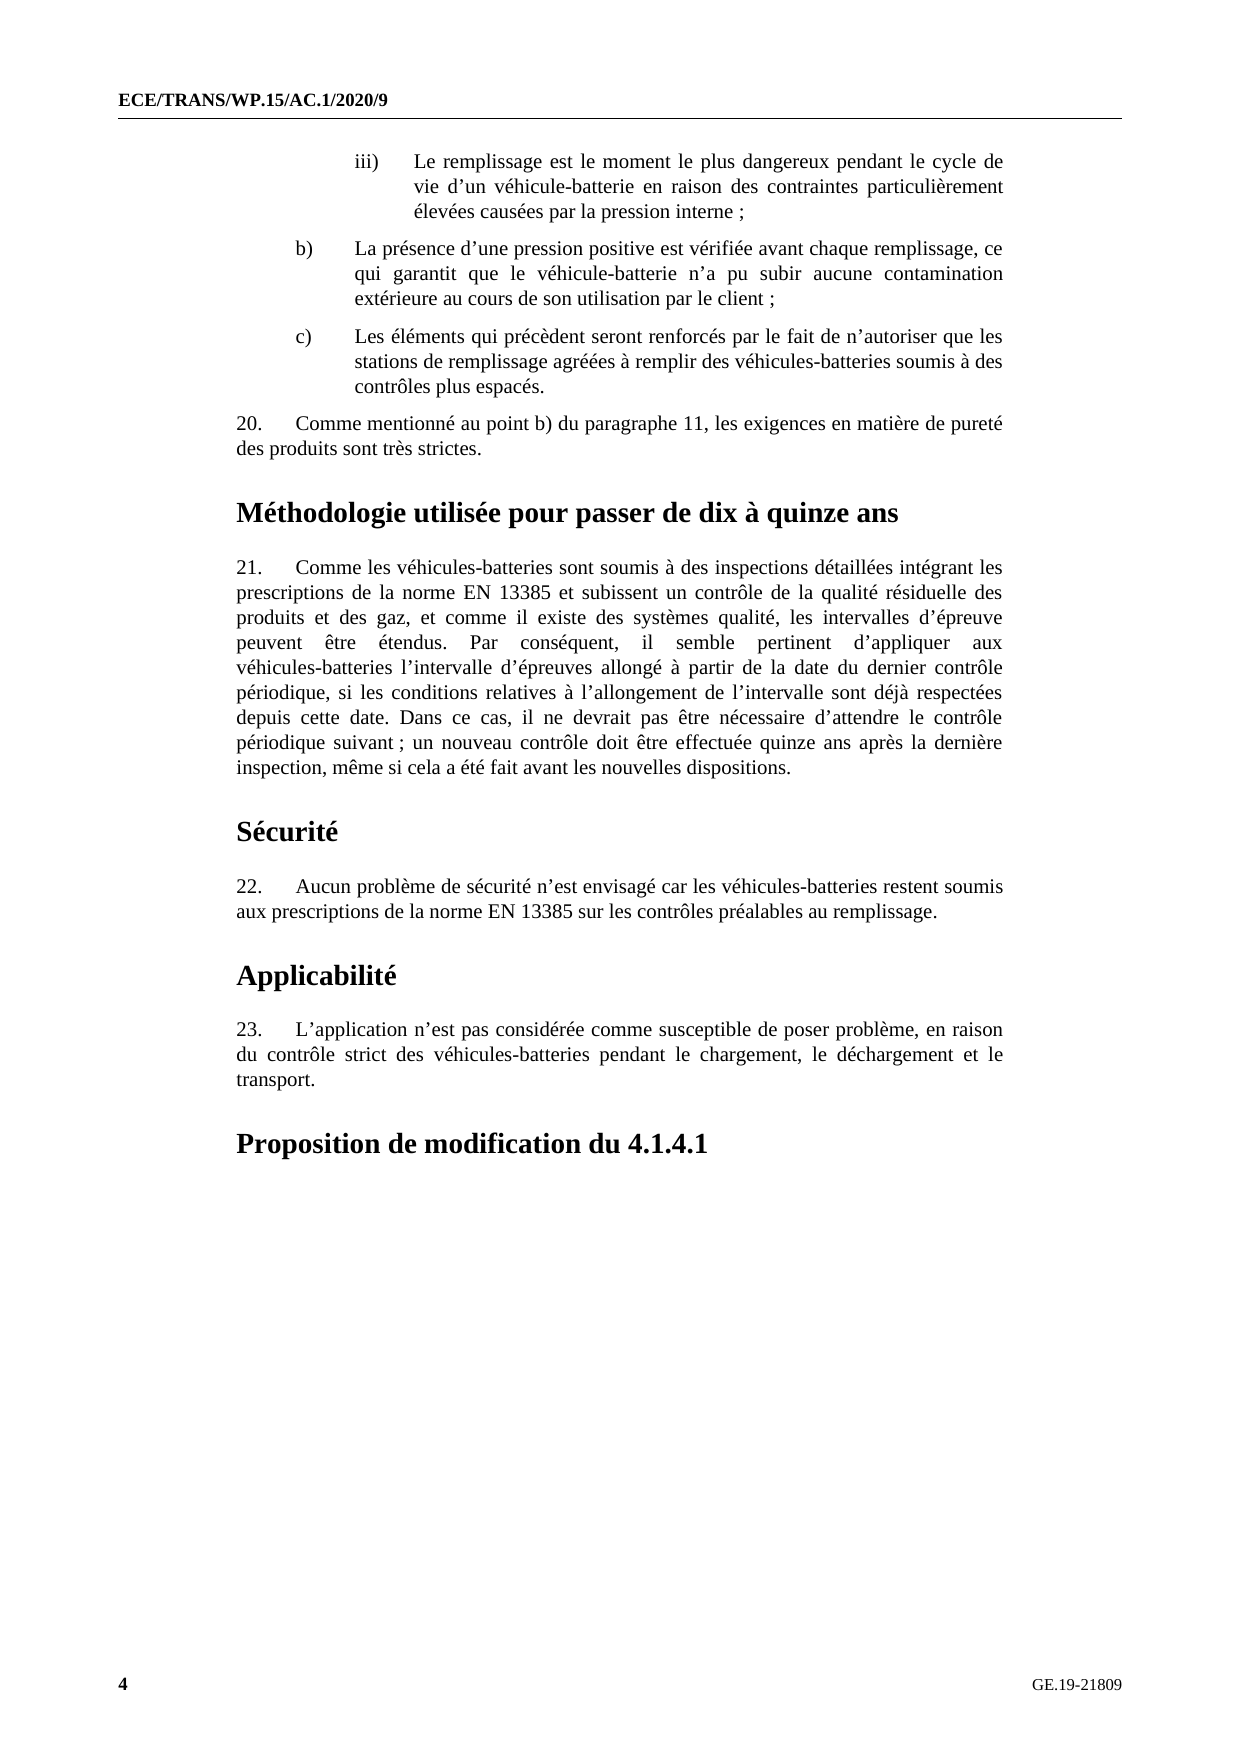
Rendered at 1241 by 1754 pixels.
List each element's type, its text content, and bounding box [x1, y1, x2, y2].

text iii) Le remplissage est le moment le plus dangereux pendant le cycle de vie d’un véhicule-batterie en raison des contraintes particulièrement élevées causées par la pression interne ; [354, 148, 1004, 223]
text Applicabilité [118, 960, 1004, 991]
text 20. Comme mentionné au point b) du paragraphe 11, les exigences en matière de pureté des produits sont très strictes. [236, 410, 1004, 460]
text 23. L’application n’est pas considérée comme susceptible de poser problème, en raison du contrôle strict des véhicules-batteries pendant le chargement, le déchargement et le transport. [236, 1016, 1004, 1091]
text 22. Aucun problème de sécurité n’est envisagé car les véhicules-batteries restent soumis aux prescriptions de la norme EN 13385 sur les contrôles préalables au remplissage. [236, 873, 1004, 923]
text c) Les éléments qui précèdent seront renforcés par le fait de n’autoriser que les stations de remplissage agréées à remplir des véhicules-batteries soumis à des contrôles plus espacés. [295, 323, 1004, 398]
text Sécurité [118, 816, 1004, 848]
text b) La présence d’une pression positive est vérifiée avant chaque remplissage, ce qui garantit que le véhicule-batterie n’a pu subir aucune contamination extérieure au cours de son utilisation par le client ; [295, 235, 1004, 310]
text Proposition de modification du 4.1.4.1 [118, 1129, 1004, 1160]
text Méthodologie utilisée pour passer de dix à quinze ans [118, 498, 1004, 529]
text 21. Comme les véhicules-batteries sont soumis à des inspections détaillées intégrant les prescriptions de la norme EN 13385 et subissent un contrôle de la qualité résiduelle des produits et des gaz, et comme il existe des systèmes qualité, les intervalles d’épreuve peuvent être étendus. Par conséquent, il semble pertinent d’appliquer aux véhicules-batteries l’intervalle d’épreuves allongé à partir de la date du dernier contrôle périodique, si les conditions relatives à l’allongement de l’intervalle sont déjà respectées depuis cette date. Dans ce cas, il ne devrait pas être nécessaire d’attendre le contrôle périodique suivant ; un nouveau contrôle doit être effectuée quinze ans après la dernière inspection, même si cela a été fait avant les nouvelles dispositions. [236, 554, 1004, 779]
